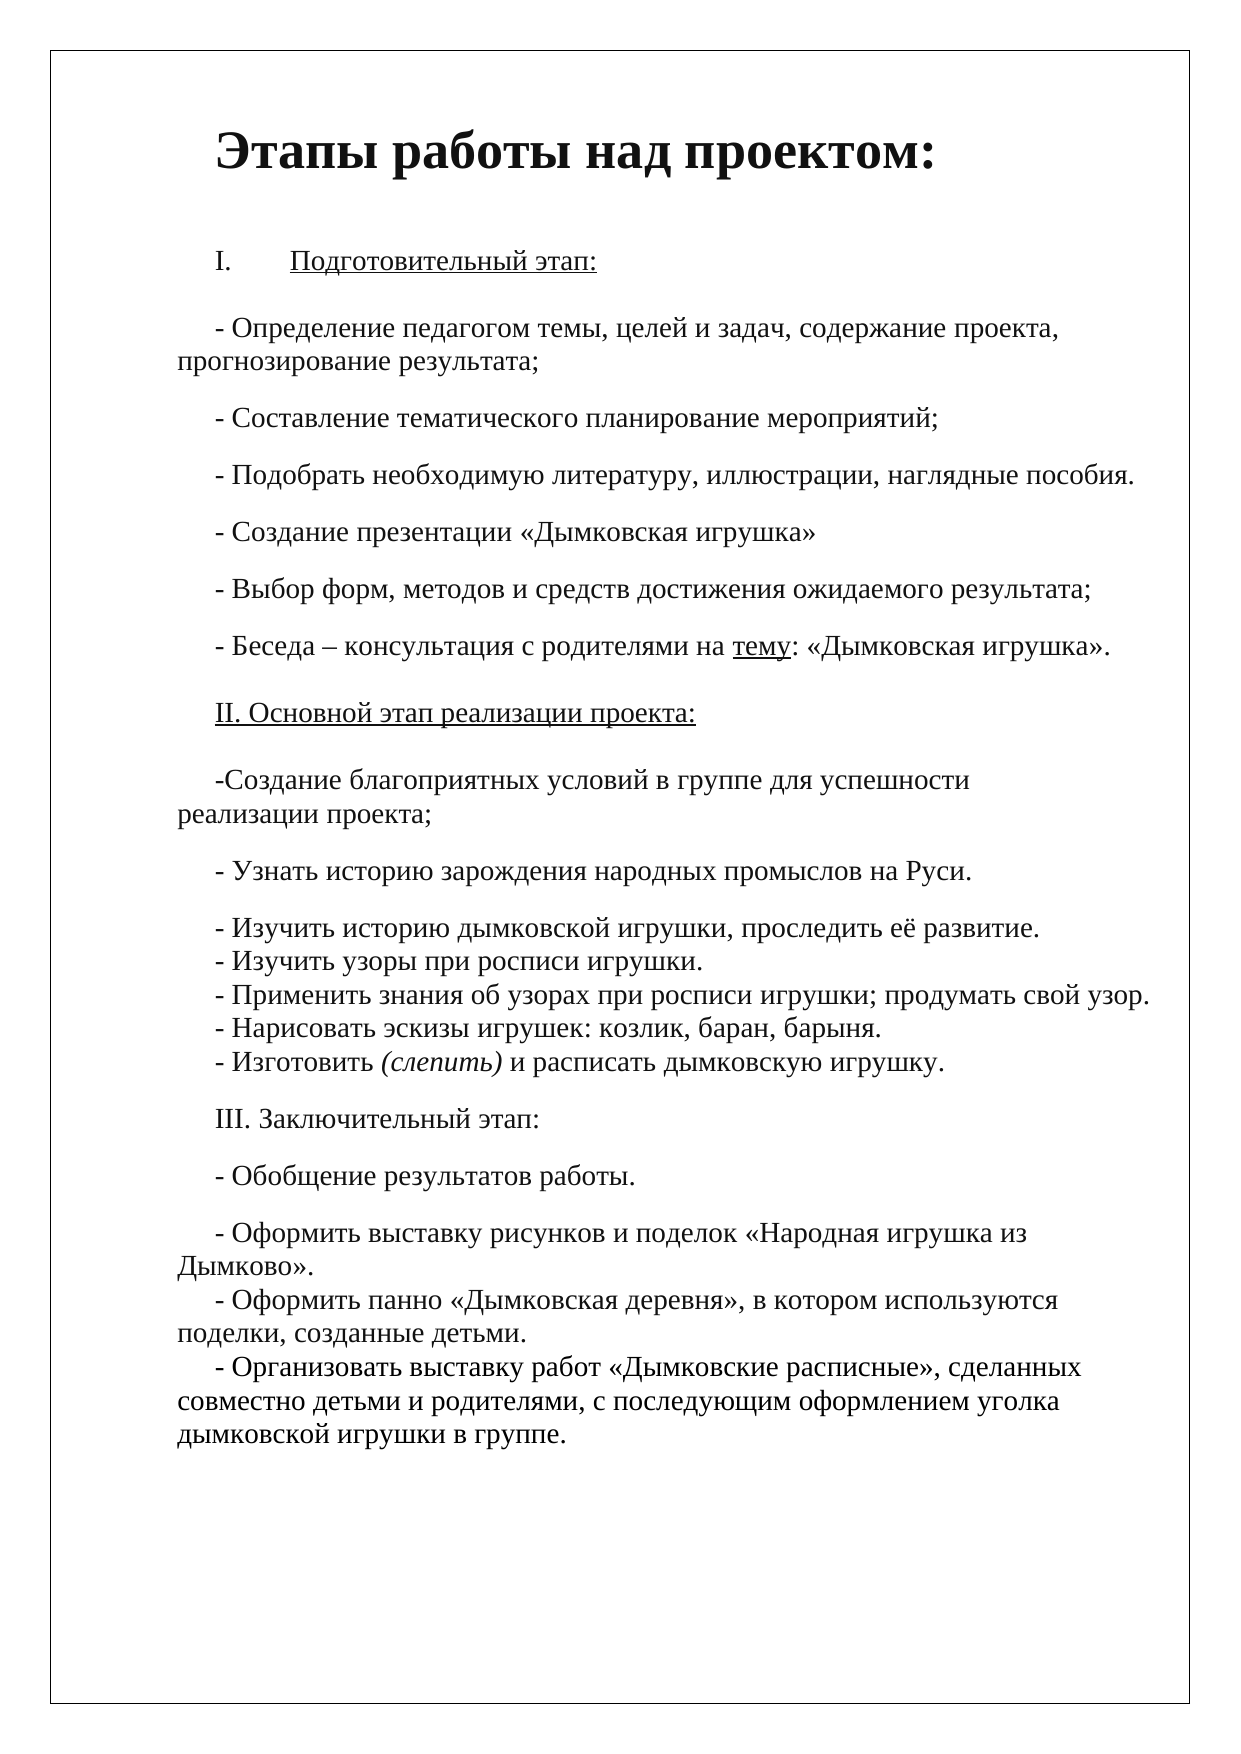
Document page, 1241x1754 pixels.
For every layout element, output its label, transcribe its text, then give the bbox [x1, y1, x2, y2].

text - Выбор форм, методов и средств достижения ожидаемого результата; [177, 571, 1152, 605]
text II. Основной этап реализации проекта: [177, 695, 1152, 729]
text - Изучить узоры при росписи игрушки. [177, 943, 1152, 977]
text - Изготовить (слепить) и расписать дымковскую игрушку. [177, 1044, 1152, 1077]
text - Нарисовать эскизы игрушек: козлик, баран, барыня. [177, 1010, 1152, 1044]
text - Организовать выставку работ «Дымковские расписные», сделанных совместно детьми и родителями, с последующим оформлением уголка дымковской игрушки в группе. [177, 1349, 1152, 1450]
text - Обобщение результатов работы. [177, 1158, 1152, 1191]
text III. Заключительный этап: [177, 1101, 1152, 1134]
text - Узнать историю зарождения народных промыслов на Руси. [177, 853, 1152, 886]
text - Определение педагогом темы, целей и задач, содержание проекта, прогнозирование результата; [177, 310, 1152, 377]
text - Применить знания об узорах при росписи игрушки; продумать свой узор. [177, 977, 1152, 1010]
text - Беседа – консультация с родителями на тему: «Дымковская игрушка». [177, 628, 1152, 662]
text - Оформить панно «Дымковская деревня», в котором используются поделки, созданные детьми. [177, 1282, 1152, 1349]
text - Оформить выставку рисунков и поделок «Народная игрушка из Дымково». [177, 1215, 1152, 1282]
text - Изучить историю дымковской игрушки, проследить её развитие. [177, 910, 1152, 943]
text - Создание презентации «Дымковская игрушка» [177, 514, 1152, 548]
list Подготовительный этап: [214, 243, 1152, 276]
text - Подобрать необходимую литературу, иллюстрации, наглядные пособия. [177, 457, 1152, 491]
text -Создание благоприятных условий в группе для успешности реализации проекта; [177, 762, 1152, 829]
text - Составление тематического планирование мероприятий; [177, 400, 1152, 434]
text Этапы работы над проектом: [177, 118, 1152, 180]
